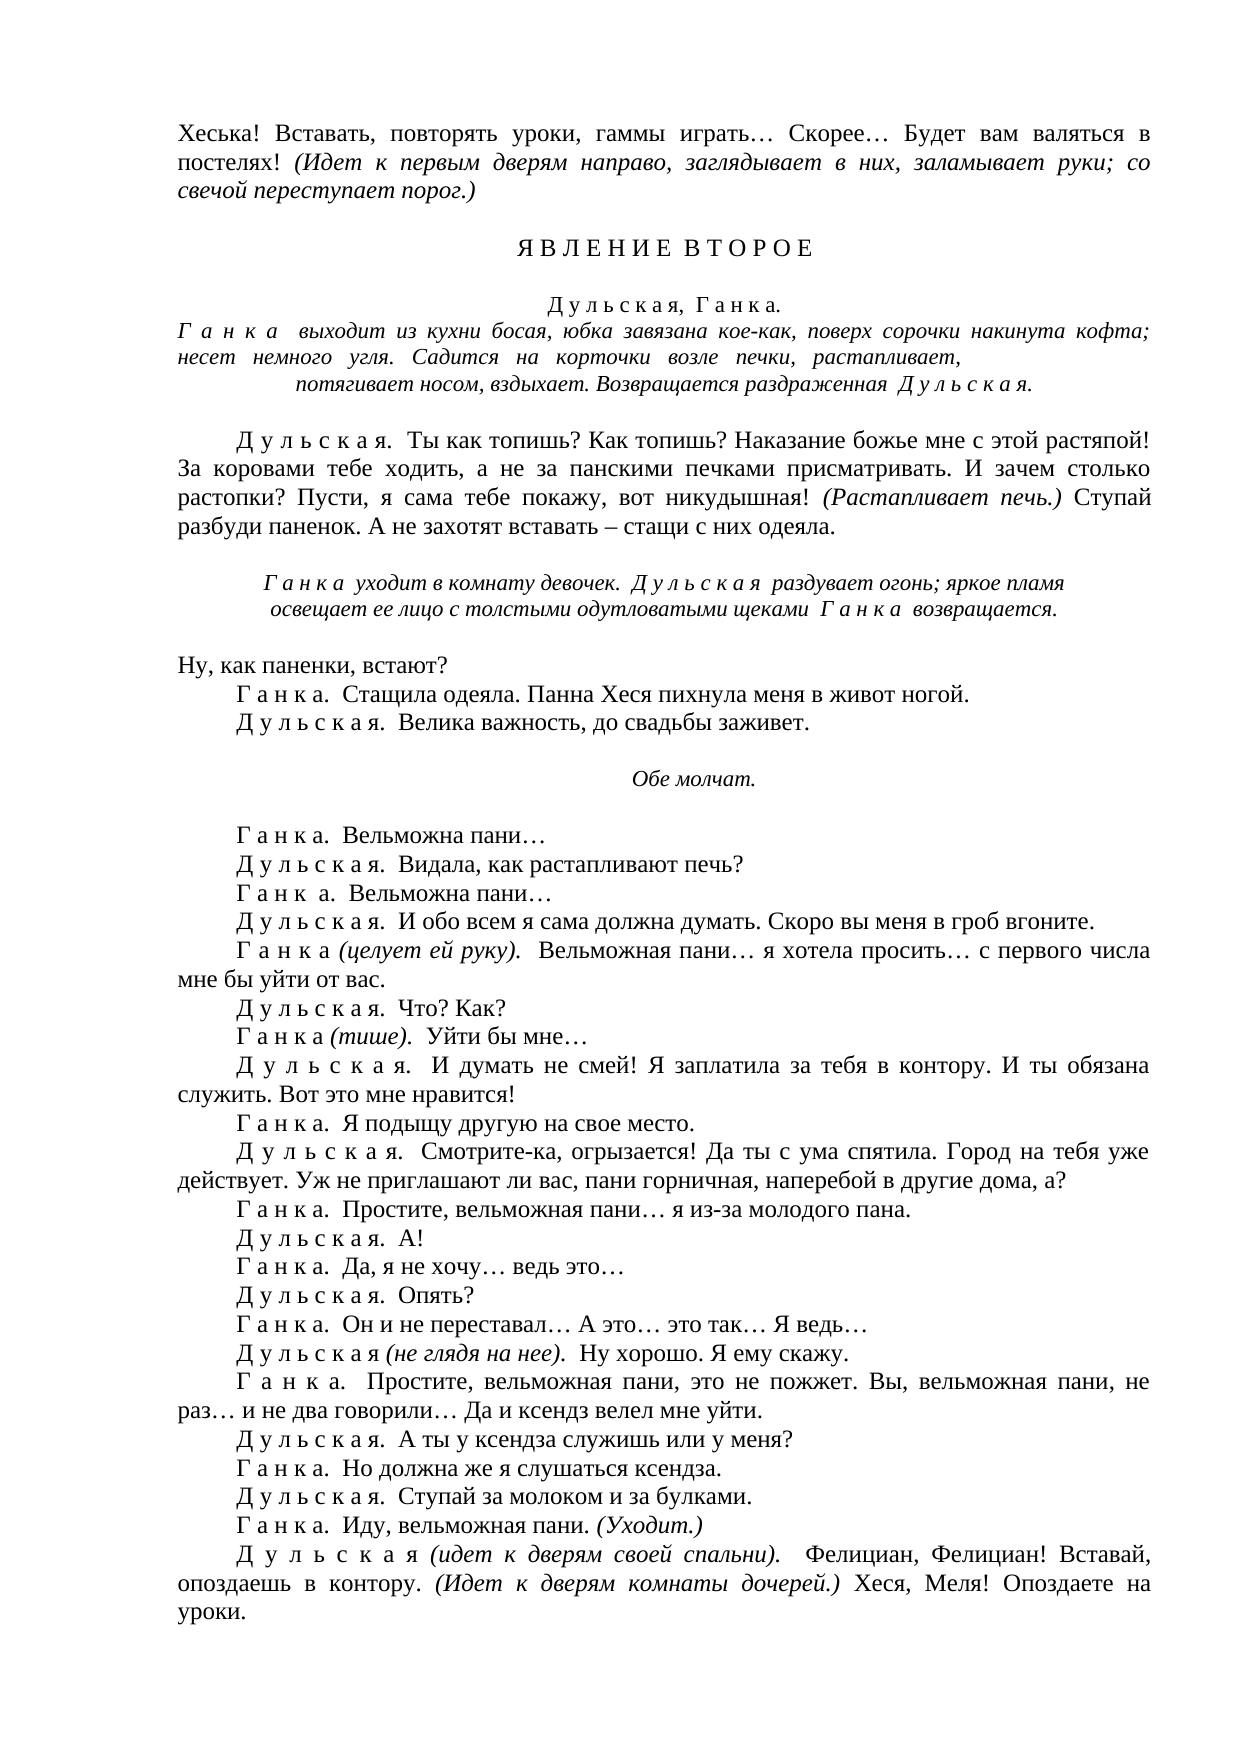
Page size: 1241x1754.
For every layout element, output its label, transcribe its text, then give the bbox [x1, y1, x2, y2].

text Д у л ь с к а я. И думать не смей! Я заплатила за тебя в контору. И ты обязана служить. Вот это мне нравится! [177, 1050, 1152, 1108]
text Д у л ь с к а я. Велика важность, до свадьбы заживет. [177, 707, 1152, 736]
text Обе молчат. [177, 765, 1152, 791]
text Г а н к а. Стащила одеяла. Панна Хеся пихнула меня в живот ногой. [177, 679, 1152, 707]
text Г а н к а. Я подыщу другую на свое место. [177, 1108, 1152, 1136]
text Д у л ь с к а я. А! [177, 1223, 1152, 1251]
text Г а н к а выходит из кухни босая, юбка завязана кое-как, поверх сорочки накинута кофта; несет немного угля. Садится на корточки возле печки, растапливает, [177, 317, 1152, 370]
text Д у л ь с к а я (идет к дверям своей спальни). Фелициан, Фелициан! Вставай, опоздаешь в контору. (Идет к дверям комнаты дочерей.) Хеся, Меля! Опоздаете на уроки. [177, 1539, 1152, 1625]
text Д у л ь с к а я. И обо всем я сама должна думать. Скоро вы меня в гроб вгоните. [177, 906, 1152, 935]
text Г а н к а уходит в комнату девочек. Д у л ь с к а я раздувает огонь; яркое пламя [177, 568, 1152, 595]
text Г а н к а. Он и не переставал… А это… это так… Я ведь… [177, 1309, 1152, 1338]
text Г а н к а. Простите, вельможная пани… я из-за молодого пана. [177, 1194, 1152, 1223]
text Д у л ь с к а я. Смотрите-ка, огрызается! Да ты с ума спятила. Город на тебя уже действует. Уж не приглашают ли вас, пани горничная, наперебой в другие дома, а? [177, 1136, 1152, 1194]
text Д у л ь с к а я. Ступай за молоком и за булками. [177, 1481, 1152, 1510]
text Г а н к а. Вельможна пани… [177, 820, 1152, 849]
text Д у л ь с к а я. Что? Как? [177, 993, 1152, 1021]
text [177, 118, 1152, 204]
text Д у л ь с к а я. Видала, как растапливают печь? [177, 849, 1152, 878]
text Я В Л Е Н И Е В Т О Р О Е [177, 233, 1152, 262]
text Д у л ь с к а я. Ты как топишь? Как топишь? Наказание божье мне с этой растяпой! За коровами тебе ходить, а не за панскими печками присматривать. И зачем столько растопки? Пусти, я сама тебе покажу, вот никудышная! (Растапливает печь.) Ступай разбуди паненок. А не захотят вставать – стащи с них одеяла. [177, 425, 1152, 540]
text Г а н к а. Да, я не хочу… ведь это… [177, 1251, 1152, 1280]
text Д у л ь с к а я, Г а н к а. [177, 291, 1152, 317]
text Д у л ь с к а я (не глядя на нее). Ну хорошо. Я ему скажу. [177, 1338, 1152, 1366]
text Г а н к а. Простите, вельможная пани, это не пожжет. Вы, вельможная пани, не раз… и не два говорили… Да и ксендз велел мне уйти. [177, 1366, 1152, 1424]
text Д у л ь с к а я. А ты у ксендза служишь или у меня? [177, 1424, 1152, 1453]
text Г а н к а. Иду, вельможная пани. (Уходит.) [177, 1510, 1152, 1539]
text Д у л ь с к а я. Опять? [177, 1280, 1152, 1309]
text Г а н к а (тише). Уйти бы мне… [177, 1021, 1152, 1050]
text потягивает носом, вздыхает. Возвращается раздраженная Д у л ь с к а я. [177, 370, 1152, 396]
text Г а н к а. Вельможна пани… [177, 878, 1152, 906]
text освещает ее лицо с толстыми одутловатыми щеками Г а н к а возвращается. [177, 595, 1152, 621]
text Ну, как паненки, встают? [177, 650, 1152, 679]
text Г а н к а. Но должна же я слушаться ксендза. [177, 1453, 1152, 1481]
text Г а н к а (целует ей руку). Вельможная пани… я хотела просить… с первого числа мне бы уйти от вас. [177, 935, 1152, 993]
